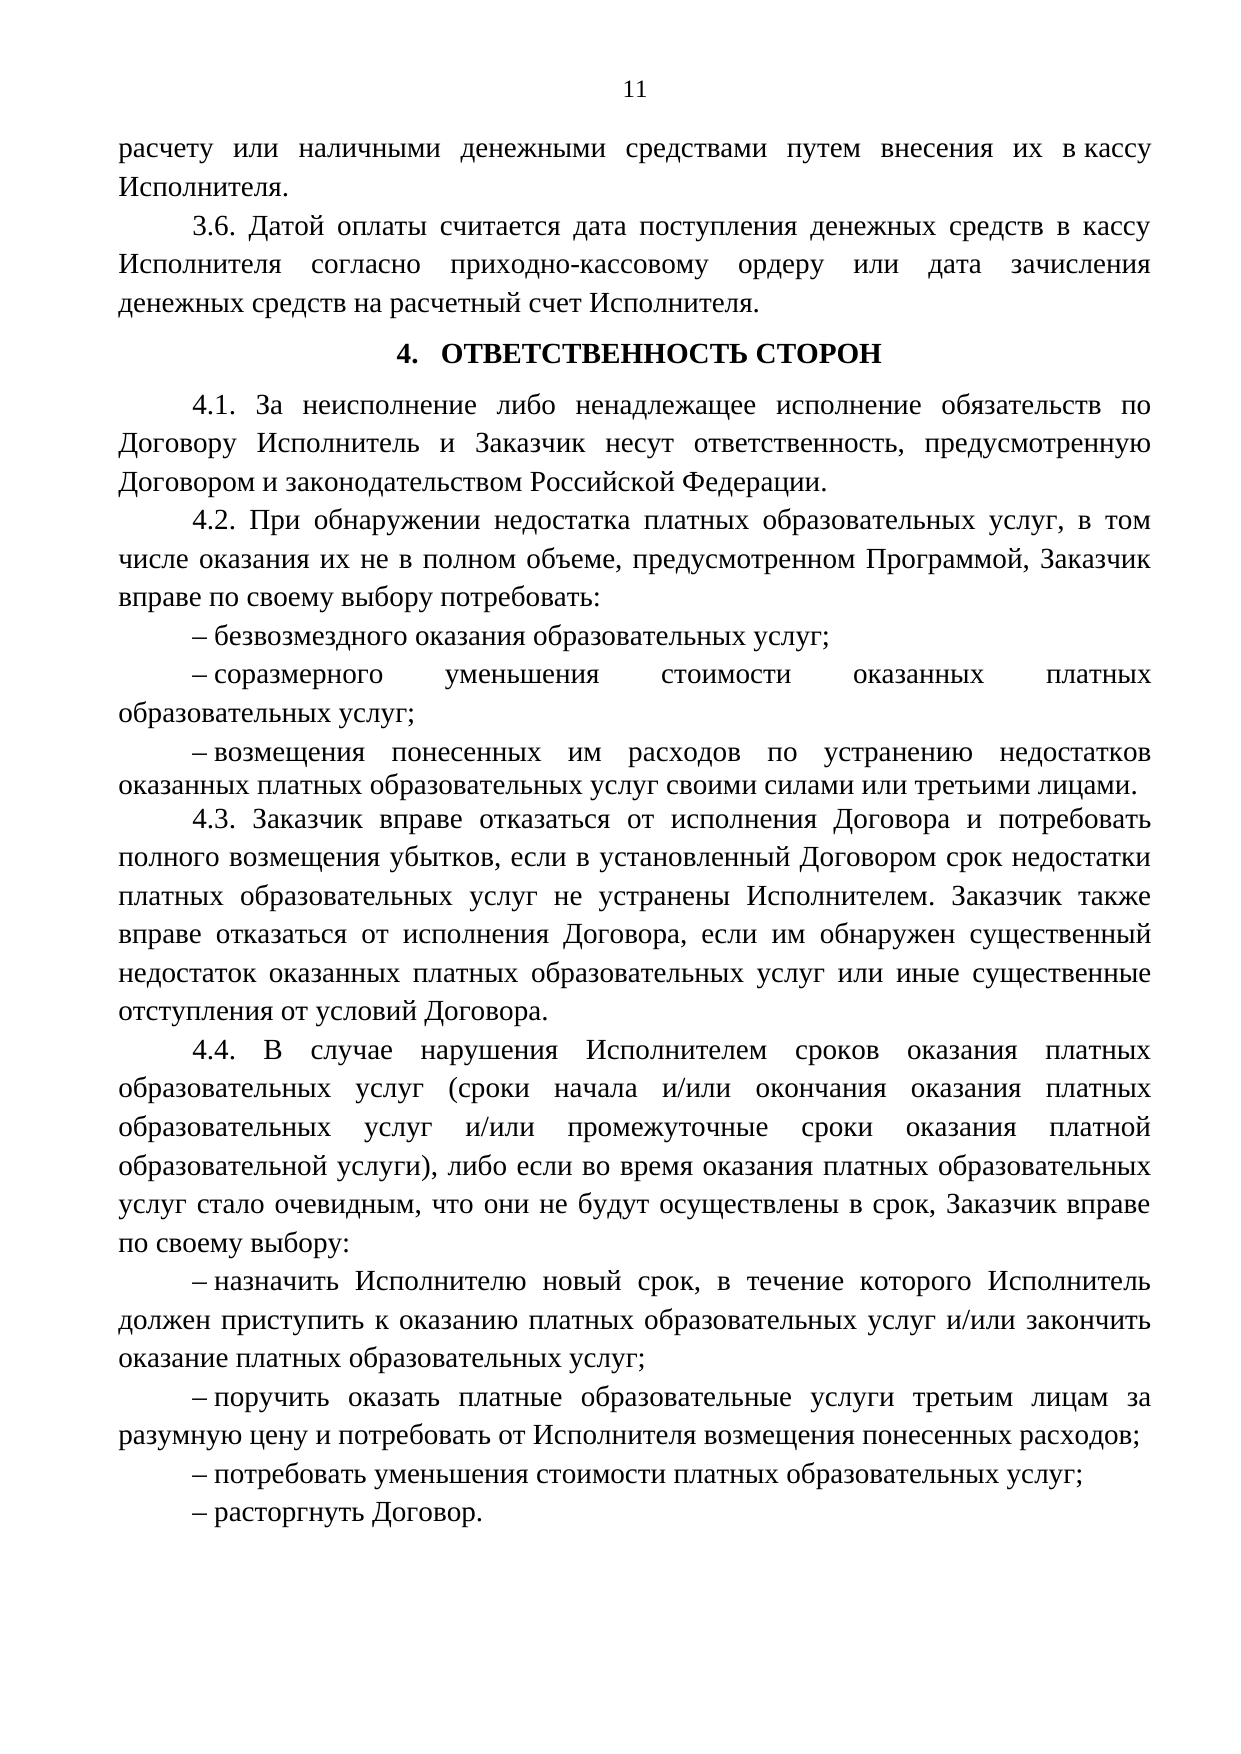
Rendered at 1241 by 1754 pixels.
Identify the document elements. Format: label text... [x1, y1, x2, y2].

list – поручить оказать платные образовательные услуги третьим лицам за разумную цену и потребовать от Исполнителя возмещения понесенных расходов; [118, 1379, 1152, 1451]
text 4.1. За неисполнение либо ненадлежащее исполнение обязательств по Договору Исполнитель и Заказчик несут ответственность, предусмотренную Договором и законодательством Российской Федерации. [118, 387, 1152, 497]
list – назначить Исполнителю новый срок, в течение которого Исполнитель должен приступить к оказанию платных образовательных услуг и/или закончить оказание платных образовательных услуг; [118, 1263, 1152, 1374]
text 4.4. В случае нарушения Исполнителем сроков оказания платных образовательных услуг (сроки начала и/или окончания оказания платных образовательных услуг и/или промежуточные сроки оказания платной образовательной услуги), либо если во время оказания платных образовательных услуг стало очевидным, что они не будут осуществлены в срок, Заказчик вправе по своему выбору: [118, 1032, 1152, 1258]
text 3.6. Датой оплаты считается дата поступления денежных средств в кассу Исполнителя согласно приходно-кассовому ордеру или дата зачисления денежных средств на расчетный счет Исполнителя. [118, 208, 1152, 318]
list – расторгнуть Договор. [118, 1494, 1152, 1528]
list – безвозмездного оказания образовательных услуг; [118, 618, 1152, 652]
list – потребовать уменьшения стоимости платных образовательных услуг; [118, 1456, 1152, 1489]
text 4.2. При обнаружении недостатка платных образовательных услуг, в том числе оказания их не в полном объеме, предусмотренном Программой, Заказчик вправе по своему выбору потребовать: [118, 502, 1152, 613]
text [118, 131, 1152, 203]
text – возмещения понесенных им расходов по устранению недостатков оказанных платных образовательных услуг своими силами или третьими лицами. [118, 734, 1152, 801]
list ОТВЕТСТВЕННОСТЬ СТОРОН [118, 336, 1131, 369]
text 4.3. Заказчик вправе отказаться от исполнения Договора и потребовать полного возмещения убытков, если в установленный Договором срок недостатки платных образовательных услуг не устранены Исполнителем. Заказчик также вправе отказаться от исполнения Договора, если им обнаружен существенный недостаток оказанных платных образовательных услуг или иные существенные отступления от условий Договора. [118, 801, 1152, 1027]
list – соразмерного уменьшения стоимости оказанных платных образовательных услуг; [118, 657, 1152, 729]
